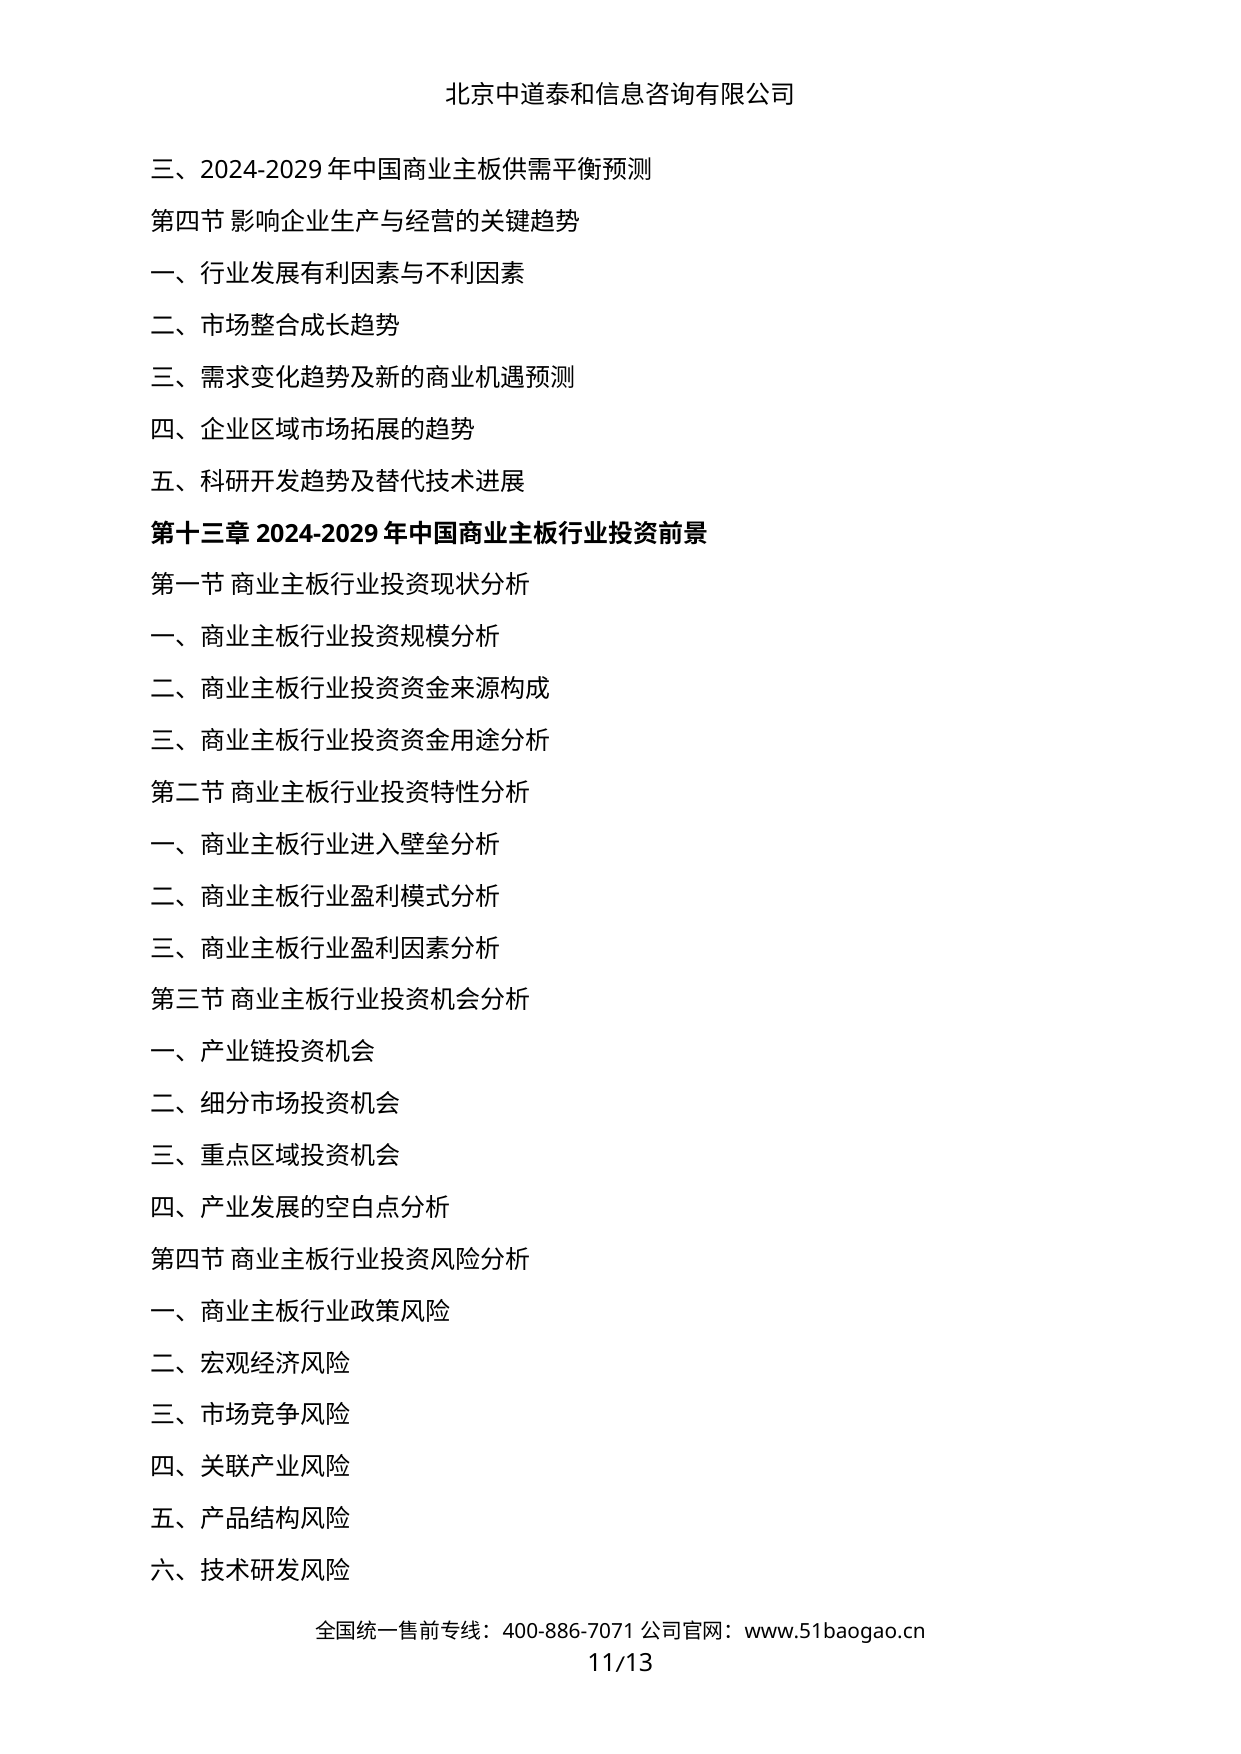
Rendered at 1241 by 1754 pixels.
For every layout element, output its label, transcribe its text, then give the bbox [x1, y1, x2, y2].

text 第四节 商业主板行业投资风险分析 [150, 1239, 1090, 1276]
text 一、商业主板行业政策风险 [150, 1291, 1090, 1327]
text 三、商业主板行业投资资金用途分析 [150, 721, 1090, 757]
text 二、宏观经济风险 [150, 1343, 1090, 1379]
text 五、科研开发趋势及替代技术进展 [150, 461, 1090, 497]
text 六、技术研发风险 [150, 1551, 1090, 1587]
text 三、商业主板行业盈利因素分析 [150, 928, 1090, 964]
text 第一节 商业主板行业投资现状分析 [150, 565, 1090, 601]
text 二、商业主板行业盈利模式分析 [150, 876, 1090, 912]
text 第四节 影响企业生产与经营的关键趋势 [150, 202, 1090, 238]
text 第二节 商业主板行业投资特性分析 [150, 772, 1090, 809]
text 一、商业主板行业进入壁垒分析 [150, 824, 1090, 861]
text 三、市场竞争风险 [150, 1395, 1090, 1431]
text 三、重点区域投资机会 [150, 1136, 1090, 1172]
text 一、行业发展有利因素与不利因素 [150, 254, 1090, 290]
text 三、2024-2029年中国商业主板供需平衡预测 [150, 150, 1090, 186]
text 四、产业发展的空白点分析 [150, 1187, 1090, 1224]
text 五、产品结构风险 [150, 1499, 1090, 1535]
text 二、市场整合成长趋势 [150, 306, 1090, 342]
text 一、商业主板行业投资规模分析 [150, 617, 1090, 653]
text 第十三章 2024-2029年中国商业主板行业投资前景 [150, 513, 1090, 549]
text 第三节 商业主板行业投资机会分析 [150, 980, 1090, 1016]
text 四、企业区域市场拓展的趋势 [150, 409, 1090, 446]
text 四、关联产业风险 [150, 1447, 1090, 1483]
text 三、需求变化趋势及新的商业机遇预测 [150, 357, 1090, 394]
text 二、商业主板行业投资资金来源构成 [150, 669, 1090, 705]
text 二、细分市场投资机会 [150, 1084, 1090, 1120]
text 一、产业链投资机会 [150, 1032, 1090, 1068]
